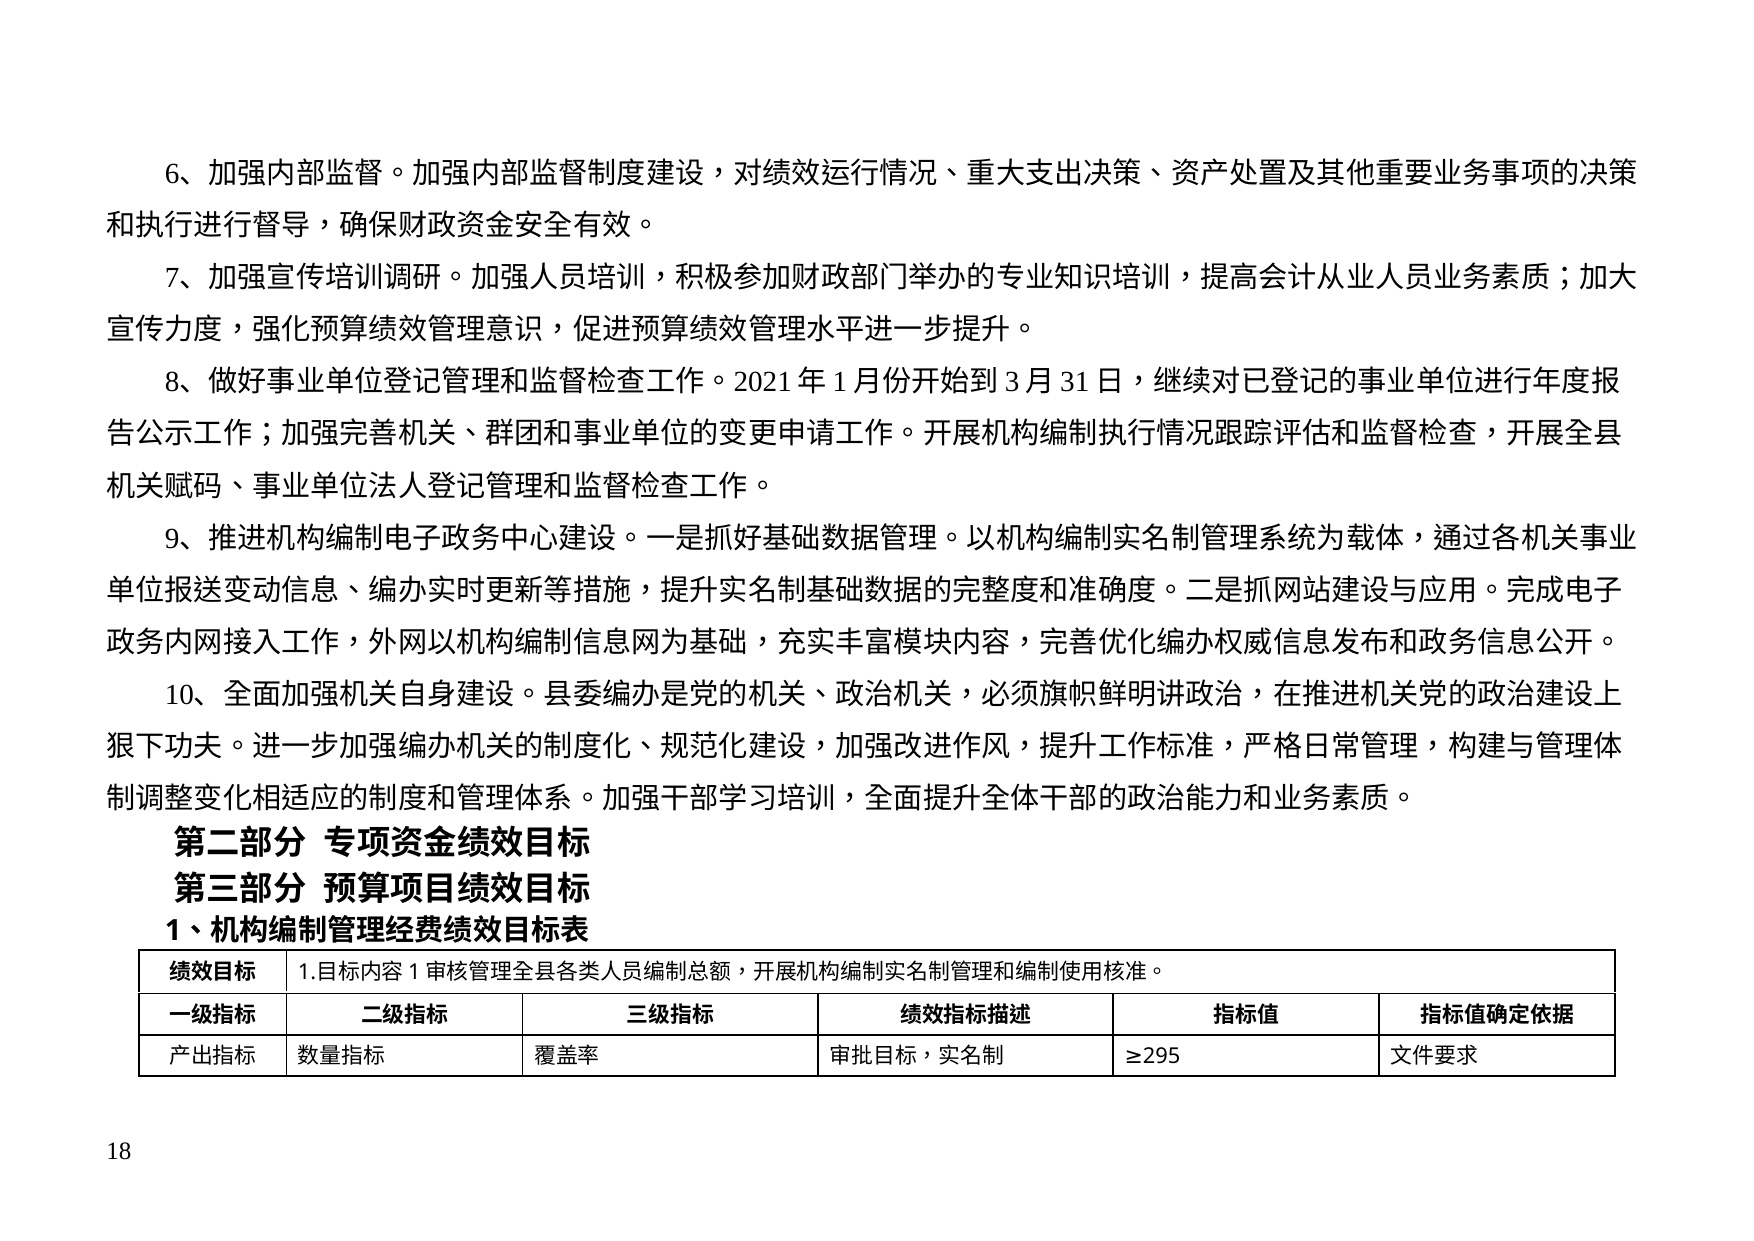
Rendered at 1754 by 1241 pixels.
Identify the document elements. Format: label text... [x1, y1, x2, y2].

table_cell ≥295 [1114, 1036, 1378, 1075]
table_cell 文件要求 [1380, 1036, 1614, 1075]
table_cell 产出指标 [140, 1036, 286, 1075]
text 1、机构编制管理经费绩效目标表 [106, 910, 1648, 949]
table_header 指标值确定依据 [1380, 994, 1614, 1034]
text 8、做好事业单位登记管理和监督检查工作。2021年1月份开始到3月31日，继续对已登记的事业单位进行年度报告公示工作；加强完善机关、群团和事业单位的变更申请工作。开展机构编制执行情况跟踪评估和监督检查，开展全县机关赋码、事业单位法人登记管理和监督检查工作。 [106, 350, 1648, 506]
table_header 绩效目标 [140, 951, 286, 991]
text 第二部分 专项资金绩效目标 [106, 819, 1648, 864]
table_header 1.目标内容1审核管理全县各类人员编制总额，开展机构编制实名制管理和编制使用核准。 [287, 951, 1614, 991]
table_header 一级指标 [140, 994, 286, 1034]
text 7、加强宣传培训调研。加强人员培训，积极参加财政部门举办的专业知识培训，提高会计从业人员业务素质；加大宣传力度，强化预算绩效管理意识，促进预算绩效管理水平进一步提升。 [106, 246, 1648, 350]
text 第三部分 预算项目绩效目标 [106, 864, 1648, 910]
text 6、加强内部监督。加强内部监督制度建设，对绩效运行情况、重大支出决策、资产处置及其他重要业务事项的决策和执行进行督导，确保财政资金安全有效。 [106, 142, 1648, 246]
text 9、推进机构编制电子政务中心建设。一是抓好基础数据管理。以机构编制实名制管理系统为载体，通过各机关事业单位报送变动信息、编办实时更新等措施，提升实名制基础数据的完整度和准确度。二是抓网站建设与应用。完成电子政务内网接入工作，外网以机构编制信息网为基础，充实丰富模块内容，完善优化编办权威信息发布和政务信息公开。 [106, 506, 1648, 663]
table_header 绩效指标描述 [819, 994, 1112, 1034]
table_header 二级指标 [287, 994, 522, 1034]
table_header 三级指标 [523, 994, 817, 1034]
table_cell 覆盖率 [523, 1036, 817, 1075]
table_cell 审批目标，实名制 [819, 1036, 1112, 1075]
table_header 指标值 [1114, 994, 1378, 1034]
table_cell 数量指标 [287, 1036, 522, 1075]
text 10、全面加强机关自身建设。县委编办是党的机关、政治机关，必须旗帜鲜明讲政治，在推进机关党的政治建设上狠下功夫。进一步加强编办机关的制度化、规范化建设，加强改进作风，提升工作标准，严格日常管理，构建与管理体制调整变化相适应的制度和管理体系。加强干部学习培训，全面提升全体干部的政治能力和业务素质。 [106, 663, 1648, 819]
